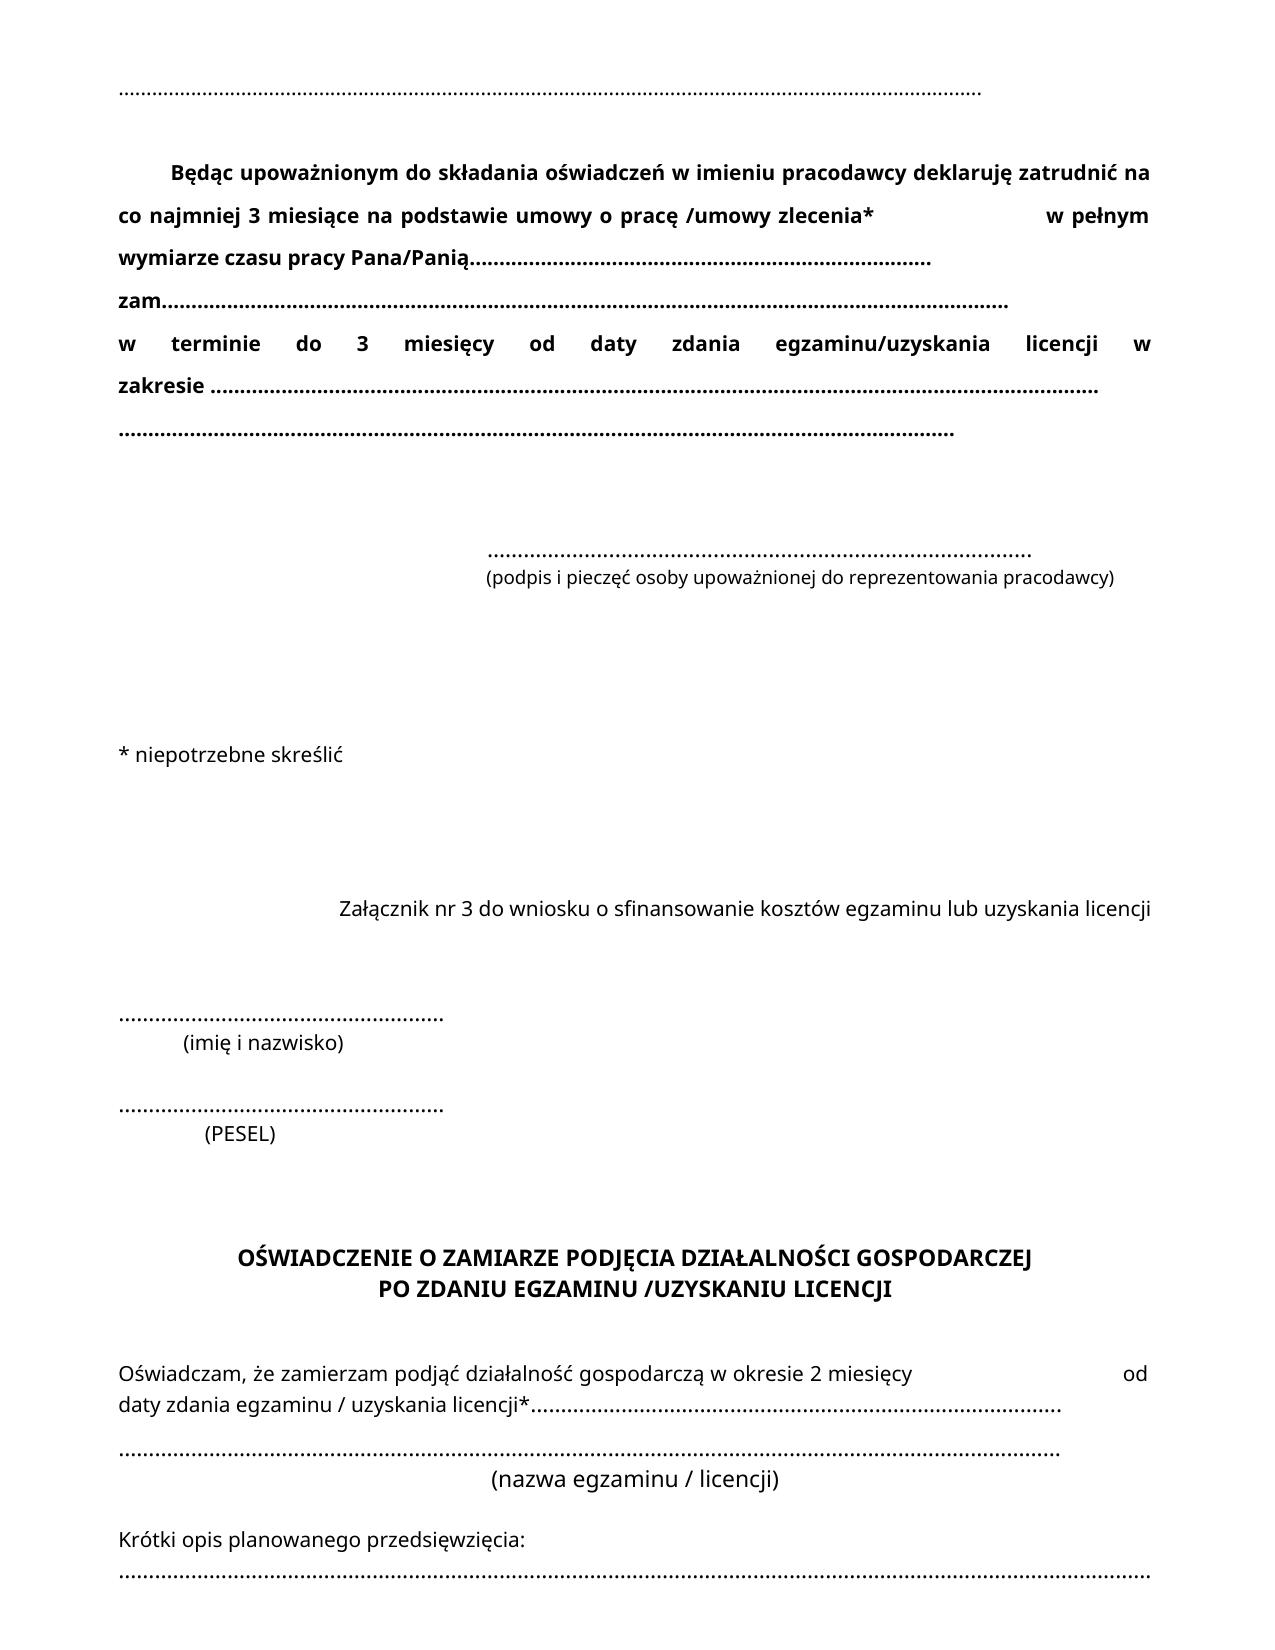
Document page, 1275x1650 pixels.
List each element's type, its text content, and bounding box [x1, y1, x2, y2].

text Oświadczam, że zamierzam podjąć działalność gospodarczą w okresie 2 miesięcy od daty zdania egzaminu / uzyskania licencji*……………………………………………………………………………. [118, 1359, 1152, 1419]
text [118, 73, 1152, 102]
text zam.…........................................................................................................................................... [118, 286, 1152, 314]
text (nazwa egzaminu / licencji) [118, 1463, 1152, 1494]
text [118, 1525, 1152, 1585]
text Będąc upoważnionym do składania oświadczeń w imieniu pracodawcy deklaruję zatrudnić na co najmniej 3 miesiące na podstawie umowy o pracę /umowy zlecenia* w pełnym wymiarze czasu pracy Pana/Panią.............................................................................. [118, 158, 1152, 272]
text ……………………………………………… [118, 997, 1152, 1028]
text OŚWIADCZENIE O ZAMIARZE PODJĘCIA DZIAŁALNOŚCI GOSPODARCZEJ [118, 1242, 1152, 1273]
text * niepotrzebne skreślić [118, 740, 1152, 769]
text PO ZDANIU EGZAMINU /UZYSKANIU LICENCJI [118, 1273, 1152, 1328]
text (imię i nazwisko) [118, 1028, 1152, 1057]
text (podpis i pieczęć osoby upoważnionej do reprezentowania pracodawcy) [118, 564, 1152, 590]
text …………............................................................................. [487, 509, 1152, 564]
text …………………………………………………………………………………………………………………………… [118, 414, 1152, 442]
text ………………………………………………………………………………………………………………………………………… [118, 1432, 1152, 1463]
text (PESEL) [118, 1119, 1152, 1148]
text Załącznik nr 3 do wniosku o sfinansowanie kosztów egzaminu lub uzyskania licencji [118, 894, 1152, 922]
text w terminie do 3 miesięcy od daty zdania egzaminu/uzyskania licencji w zakresie ...................................................................................................................................................... [118, 329, 1152, 400]
text ……………………………………………… [118, 1088, 1152, 1119]
